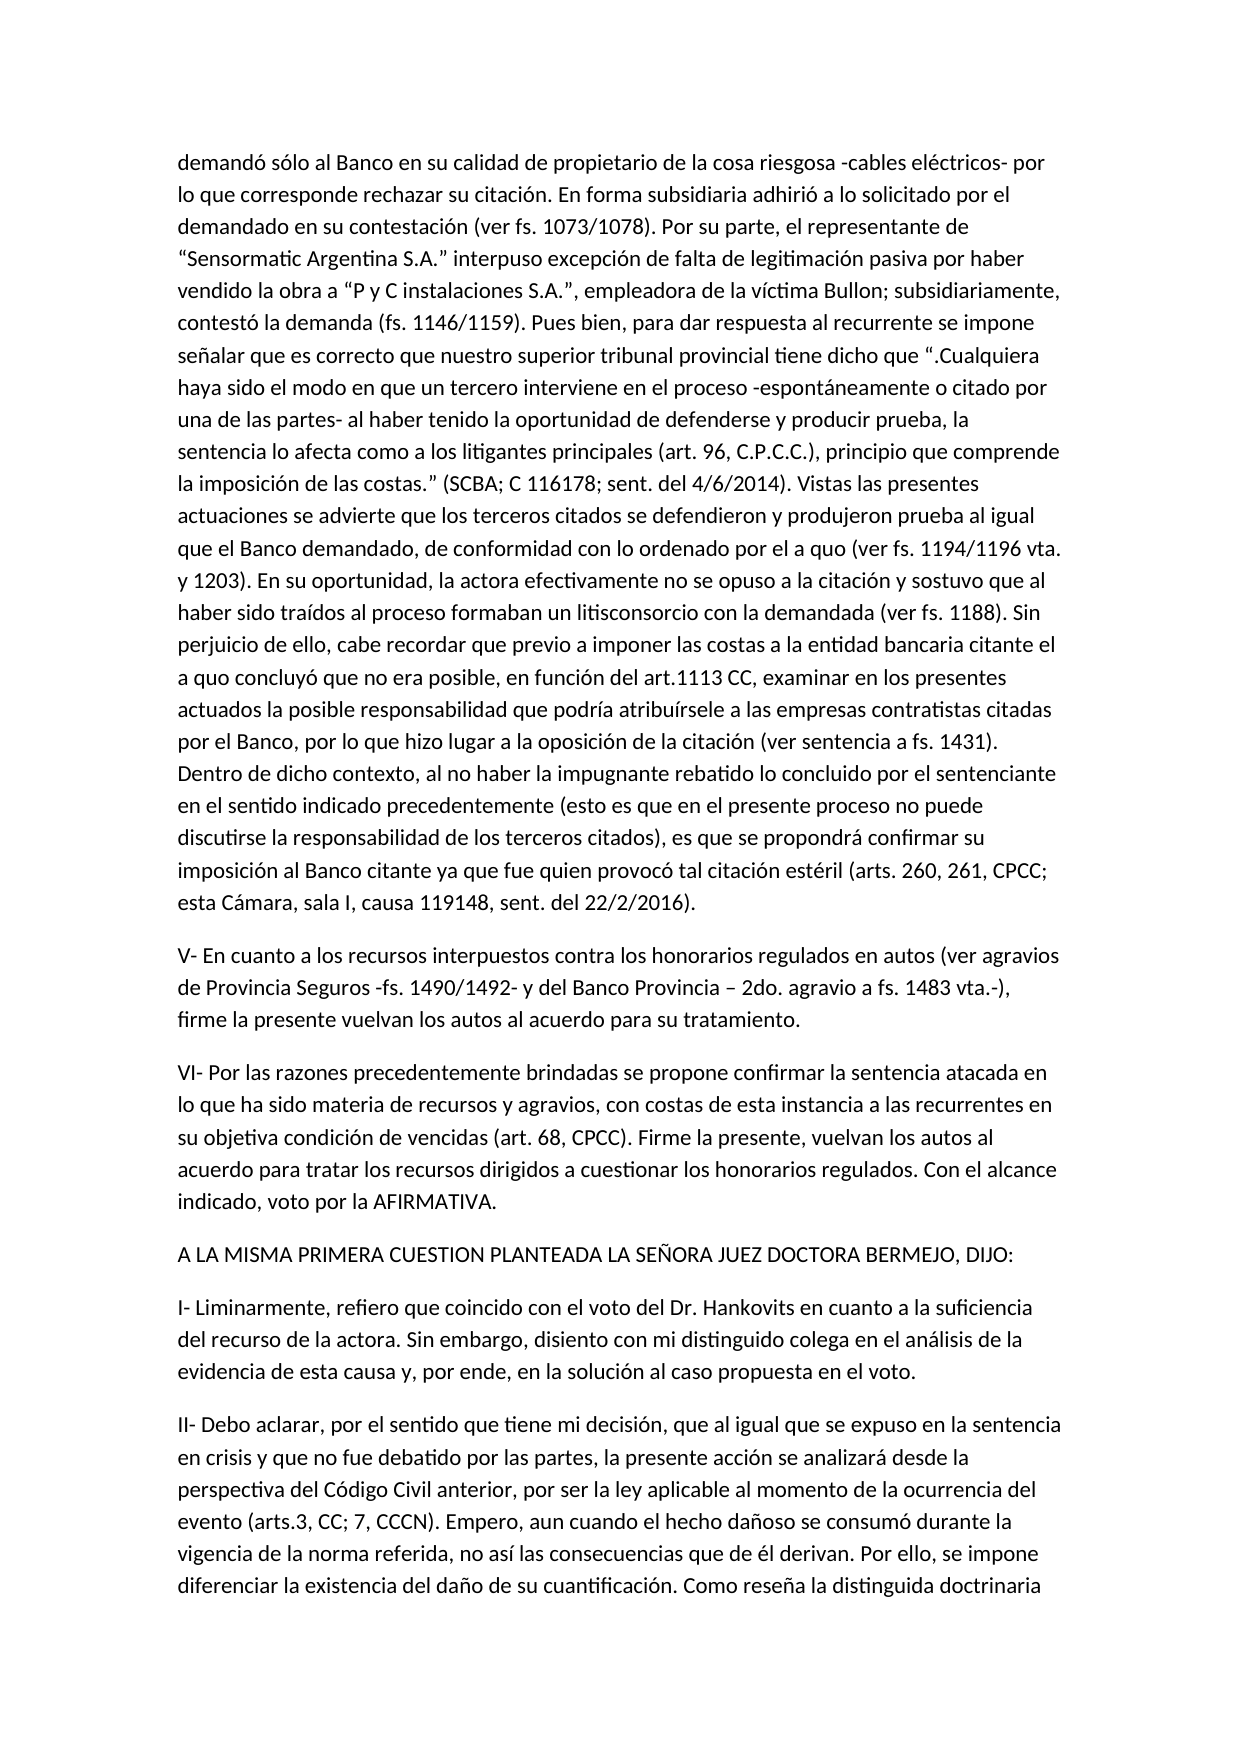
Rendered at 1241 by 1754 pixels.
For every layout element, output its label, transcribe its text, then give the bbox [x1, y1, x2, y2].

text A LA MISMA PRIMERA CUESTION PLANTEADA LA SEÑORA JUEZ DOCTORA BERMEJO, DIJO: [177, 1240, 1063, 1268]
text VI- Por las razones precedentemente brindadas se propone confirmar la sentencia atacada en lo que ha sido materia de recursos y agravios, con costas de esta instancia a las recurrentes en su objetiva condición de vencidas (art. 68, CPCC). Firme la presente, vuelvan los autos al acuerdo para tratar los recursos dirigidos a cuestionar los honorarios regulados. Con el alcance indicado, voto por la AFIRMATIVA. [177, 1058, 1063, 1215]
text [177, 1411, 1063, 1599]
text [177, 148, 1063, 916]
text I- Liminarmente, refiero que coincido con el voto del Dr. Hankovits en cuanto a la suficiencia del recurso de la actora. Sin embargo, disiento con mi distinguido colega en el análisis de la evidencia de esta causa y, por ende, en la solución al caso propuesta en el voto. [177, 1293, 1063, 1386]
text V- En cuanto a los recursos interpuestos contra los honorarios regulados en autos (ver agravios de Provincia Seguros -fs. 1490/1492- y del Banco Provincia – 2do. agravio a fs. 1483 vta.-), firme la presente vuelvan los autos al acuerdo para su tratamiento. [177, 941, 1063, 1033]
